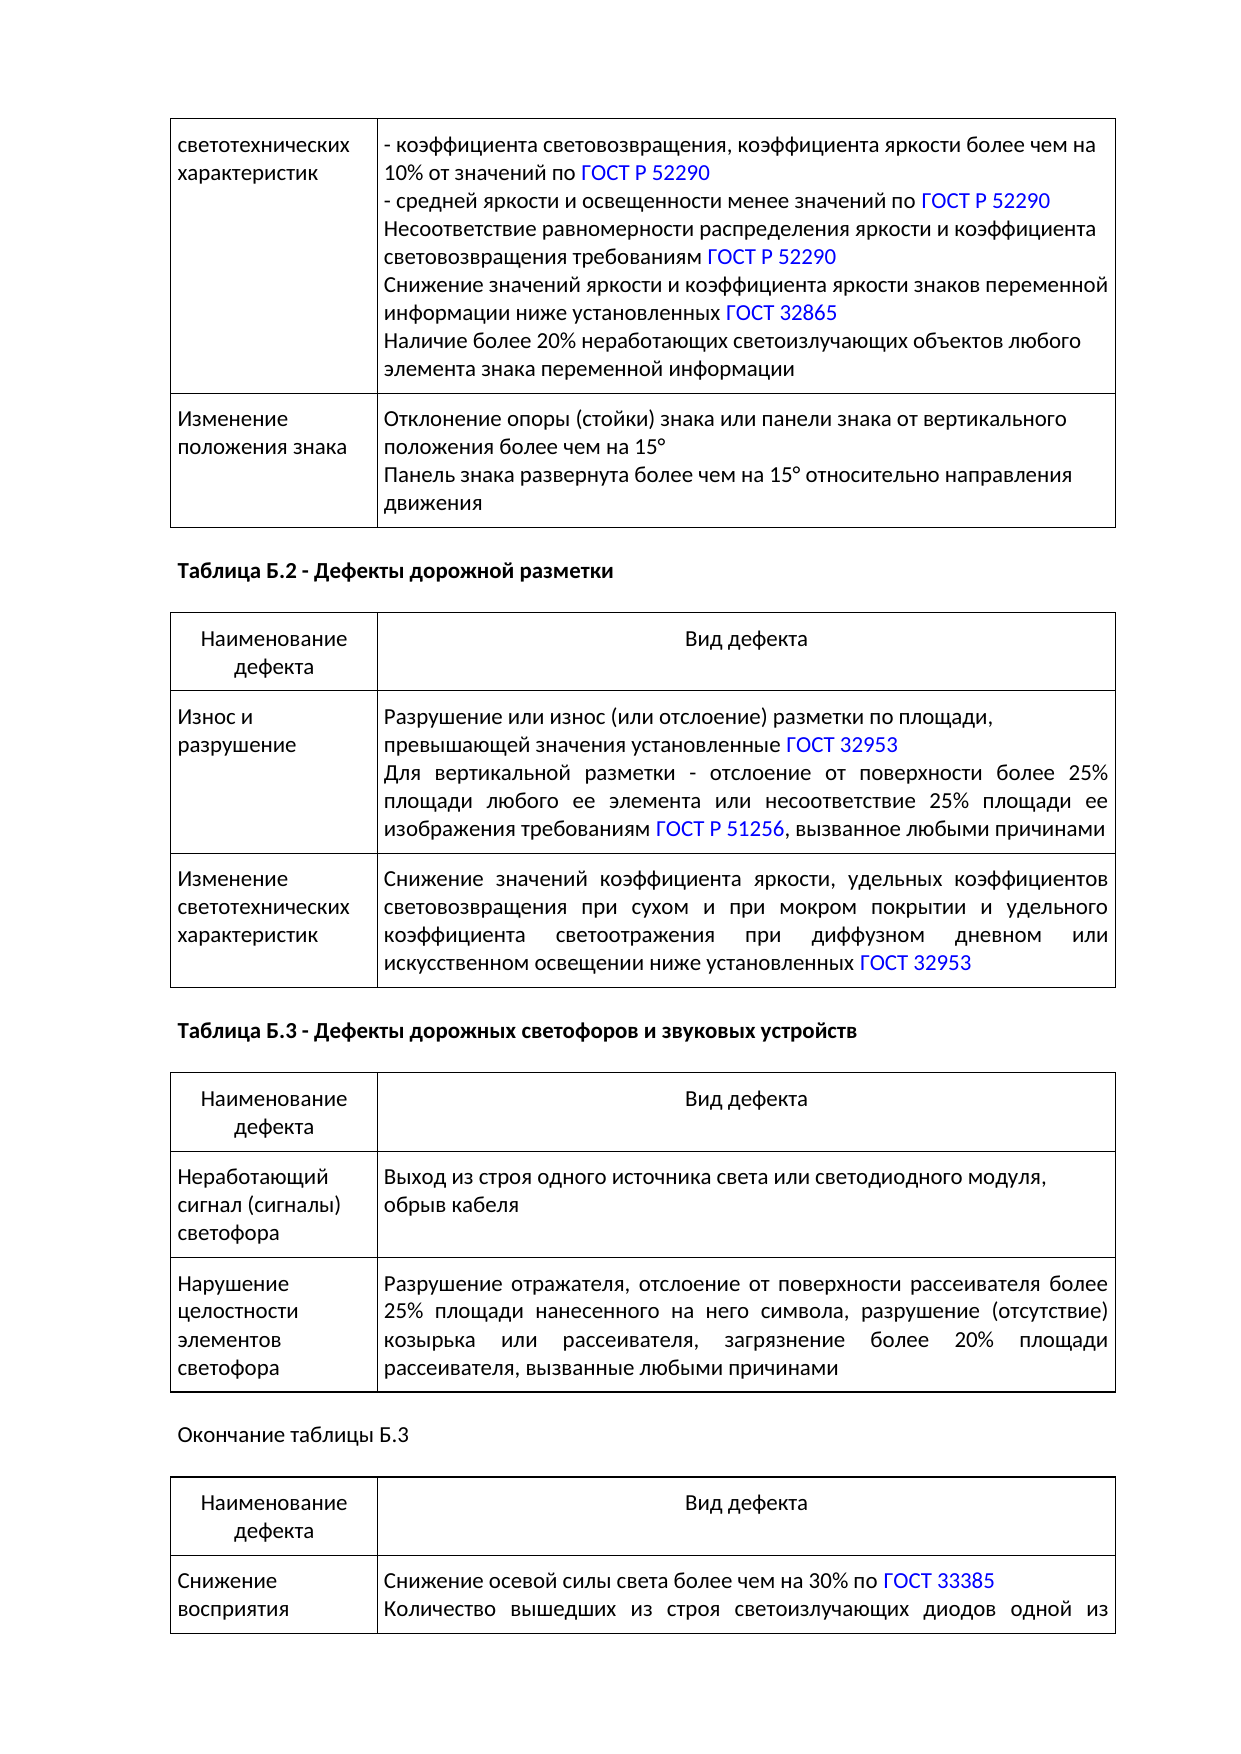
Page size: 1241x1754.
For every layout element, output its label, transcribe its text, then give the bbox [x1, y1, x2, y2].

text Окончание таблицы Б.3 [177, 1420, 1152, 1448]
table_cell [378, 119, 1115, 393]
table_cell Изменение положения знака [171, 394, 377, 527]
table_header Вид дефекта [378, 1073, 1115, 1151]
table_cell Выход из строя одного источника света или светодиодного модуля, обрыв кабеля [378, 1152, 1115, 1257]
title Таблица Б.2 - Дефекты дорожной разметки [177, 556, 1152, 584]
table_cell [378, 1556, 1115, 1633]
table_cell Нарушение целостности элементов светофора [171, 1258, 377, 1391]
table_header Вид дефекта [378, 613, 1115, 690]
title Таблица Б.3 - Дефекты дорожных светофоров и звуковых устройств [177, 1016, 1152, 1044]
table_cell Отклонение опоры (стойки) знака или панели знака от вертикального положения более чем на 15° Панель знака развернута более чем на 15° относительно направления движения [378, 394, 1115, 527]
table_header Наименование дефекта [171, 1478, 377, 1555]
table_header Наименование дефекта [171, 613, 377, 690]
table_cell Разрушение отражателя, отслоение от поверхности рассеивателя более 25% площади нанесенного на него символа, разрушение (отсутствие) козырька или рассеивателя, загрязнение более 20% площади рассеивателя, вызванные любыми причинами [378, 1258, 1115, 1391]
table_cell Изменение светотехнических характеристик [171, 854, 377, 987]
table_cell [171, 1556, 377, 1633]
table_header Наименование дефекта [171, 1073, 377, 1151]
table_cell Износ и разрушение [171, 691, 377, 853]
table_cell Неработающий сигнал (сигналы) светофора [171, 1152, 377, 1257]
table_cell Разрушение или износ (или отслоение) разметки по площади, превышающей значения установленные ГОСТ 32953 Для вертикальной разметки - отслоение от поверхности более 25% площади любого ее элемента или несоответствие 25% площади ее изображения требованиям ГОСТ Р 51256, вызванное любыми причинами [378, 691, 1115, 853]
table_cell Снижение значений коэффициента яркости, удельных коэффициентов световозвращения при сухом и при мокром покрытии и удельного коэффициента светоотражения при диффузном дневном или искусственном освещении ниже установленных ГОСТ 32953 [378, 854, 1115, 987]
table_header Вид дефекта [378, 1478, 1115, 1555]
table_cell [171, 119, 377, 393]
